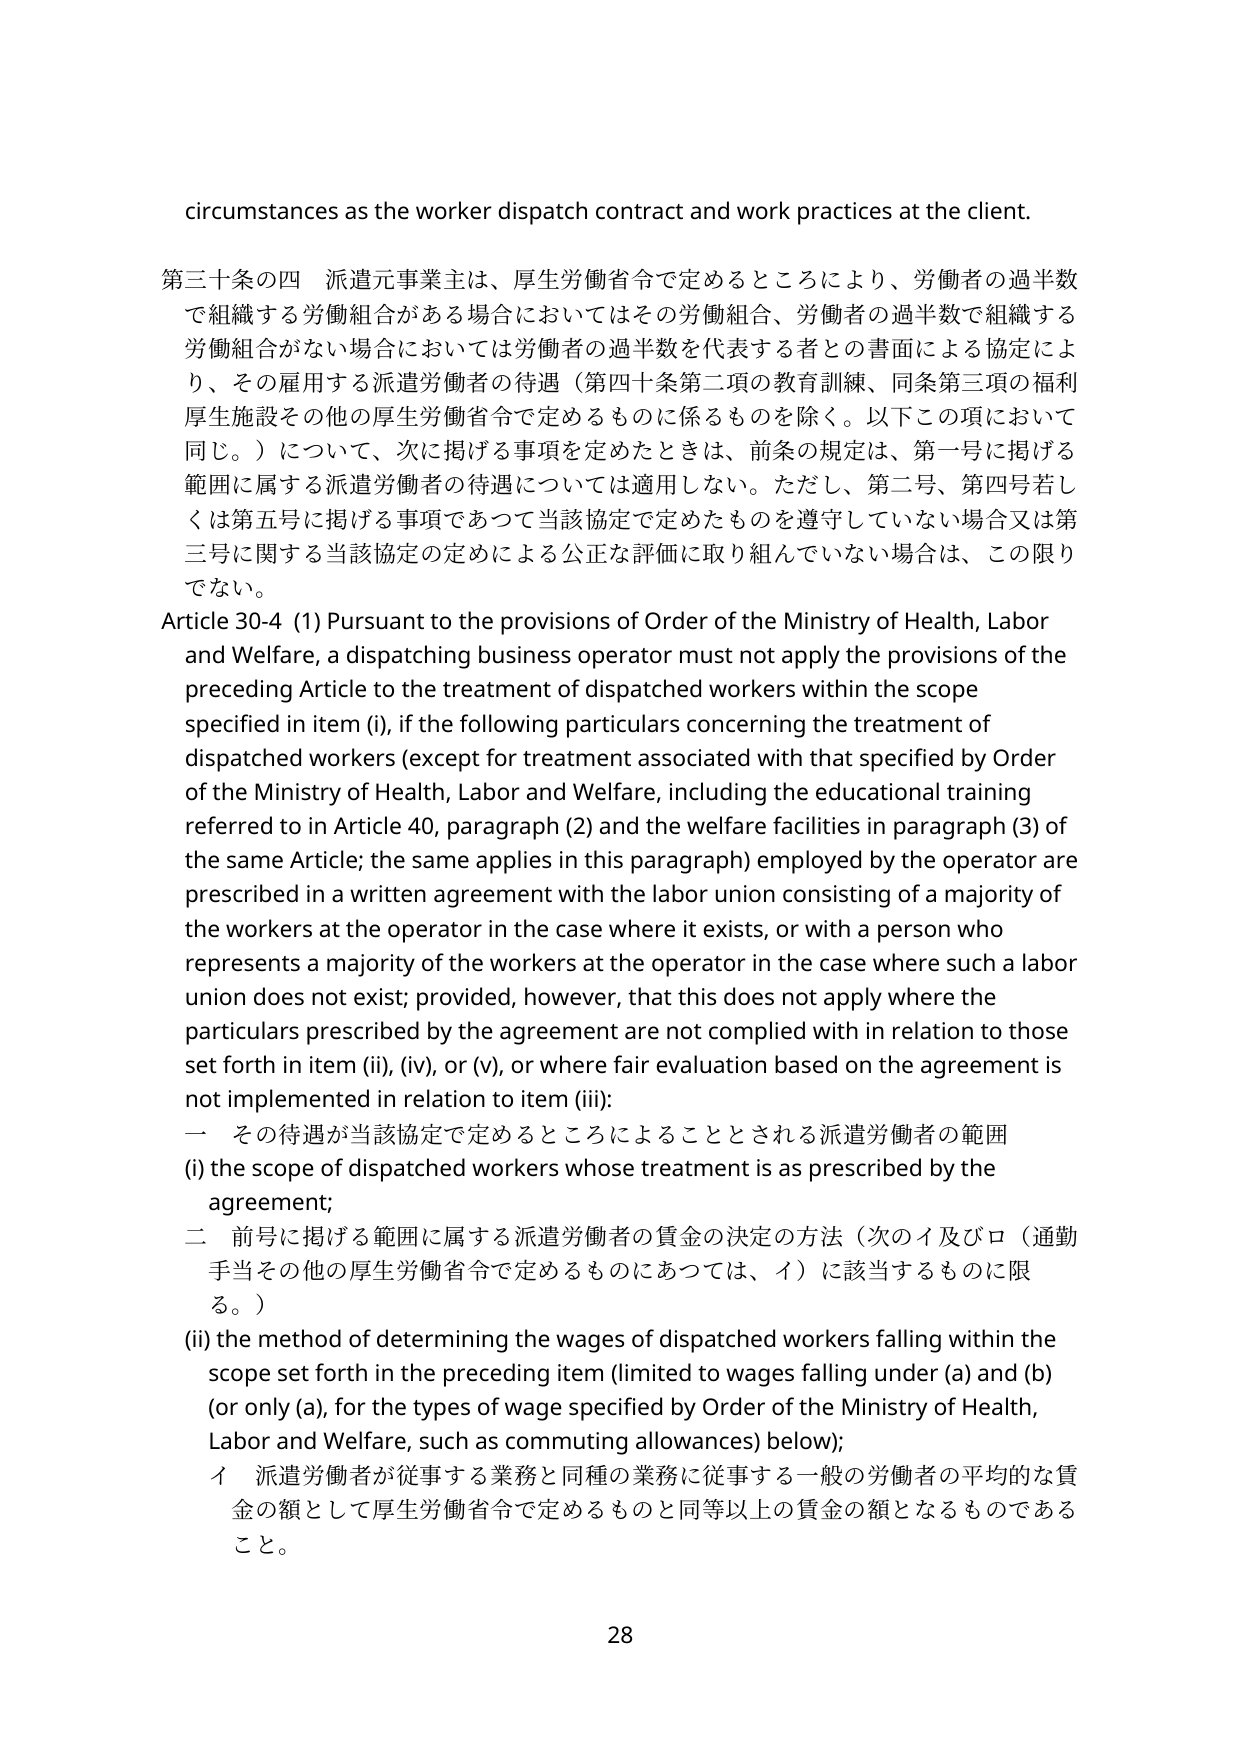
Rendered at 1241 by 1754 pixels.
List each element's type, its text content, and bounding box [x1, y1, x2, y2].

text (ii) the method of determining the wages of dispatched workers falling within the scope set forth in the preceding item (limited to wages falling under (a) and (b) (or only (a), for the types of wage specified by Order of the Ministry of Health, Labor and Welfare, such as commuting allowances) below); [184, 1321, 1079, 1458]
text 一 その待遇が当該協定で定めるところによることとされる派遣労働者の範囲 [184, 1116, 1079, 1150]
text 第三十条の四 派遣元事業主は、厚生労働省令で定めるところにより、労働者の過半数で組織する労働組合がある場合においてはその労働組合、労働者の過半数で組織する労働組合がない場合においては労働者の過半数を代表する者との書面による協定により、その雇用する派遣労働者の待遇（第四十条第二項の教育訓練、同条第三項の福利厚生施設その他の厚生労働省令で定めるものに係るものを除く。以下この項において同じ。）について、次に掲げる事項を定めたときは、前条の規定は、第一号に掲げる範囲に属する派遣労働者の待遇については適用しない。ただし、第二号、第四号若しくは第五号に掲げる事項であつて当該協定で定めたものを遵守していない場合又は第三号に関する当該協定の定めによる公正な評価に取り組んでいない場合は、この限りでない。 [161, 262, 1079, 604]
text 二 前号に掲げる範囲に属する派遣労働者の賃金の決定の方法（次のイ及びロ（通勤手当その他の厚生労働省令で定めるものにあつては、イ）に該当するものに限る。） [184, 1219, 1079, 1321]
text (i) the scope of dispatched workers whose treatment is as prescribed by the agreement; [184, 1150, 1079, 1219]
text イ 派遣労働者が従事する業務と同種の業務に従事する一般の労働者の平均的な賃金の額として厚生労働省令で定めるものと同等以上の賃金の額となるものであること。 [207, 1458, 1079, 1560]
text Article 30-4 (1) Pursuant to the provisions of Order of the Ministry of Health, Labor and Welfare, a dispatching business operator must not apply the provisions of the preceding Article to the treatment of dispatched workers within the scope specified in item (i), if the following particulars concerning the treatment of dispatched workers (except for treatment associated with that specified by Order of the Ministry of Health, Labor and Welfare, including the educational training referred to in Article 40, paragraph (2) and the welfare facilities in paragraph (3) of the same Article; the same applies in this paragraph) employed by the operator are prescribed in a written agreement with the labor union consisting of a majority of the workers at the operator in the case where it exists, or with a person who represents a majority of the workers at the operator in the case where such a labor union does not exist; provided, however, that this does not apply where the particulars prescribed by the agreement are not complied with in relation to those set forth in item (ii), (iv), or (v), or where fair evaluation based on the agreement is not implemented in relation to item (iii): [161, 604, 1079, 1116]
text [161, 194, 1079, 228]
